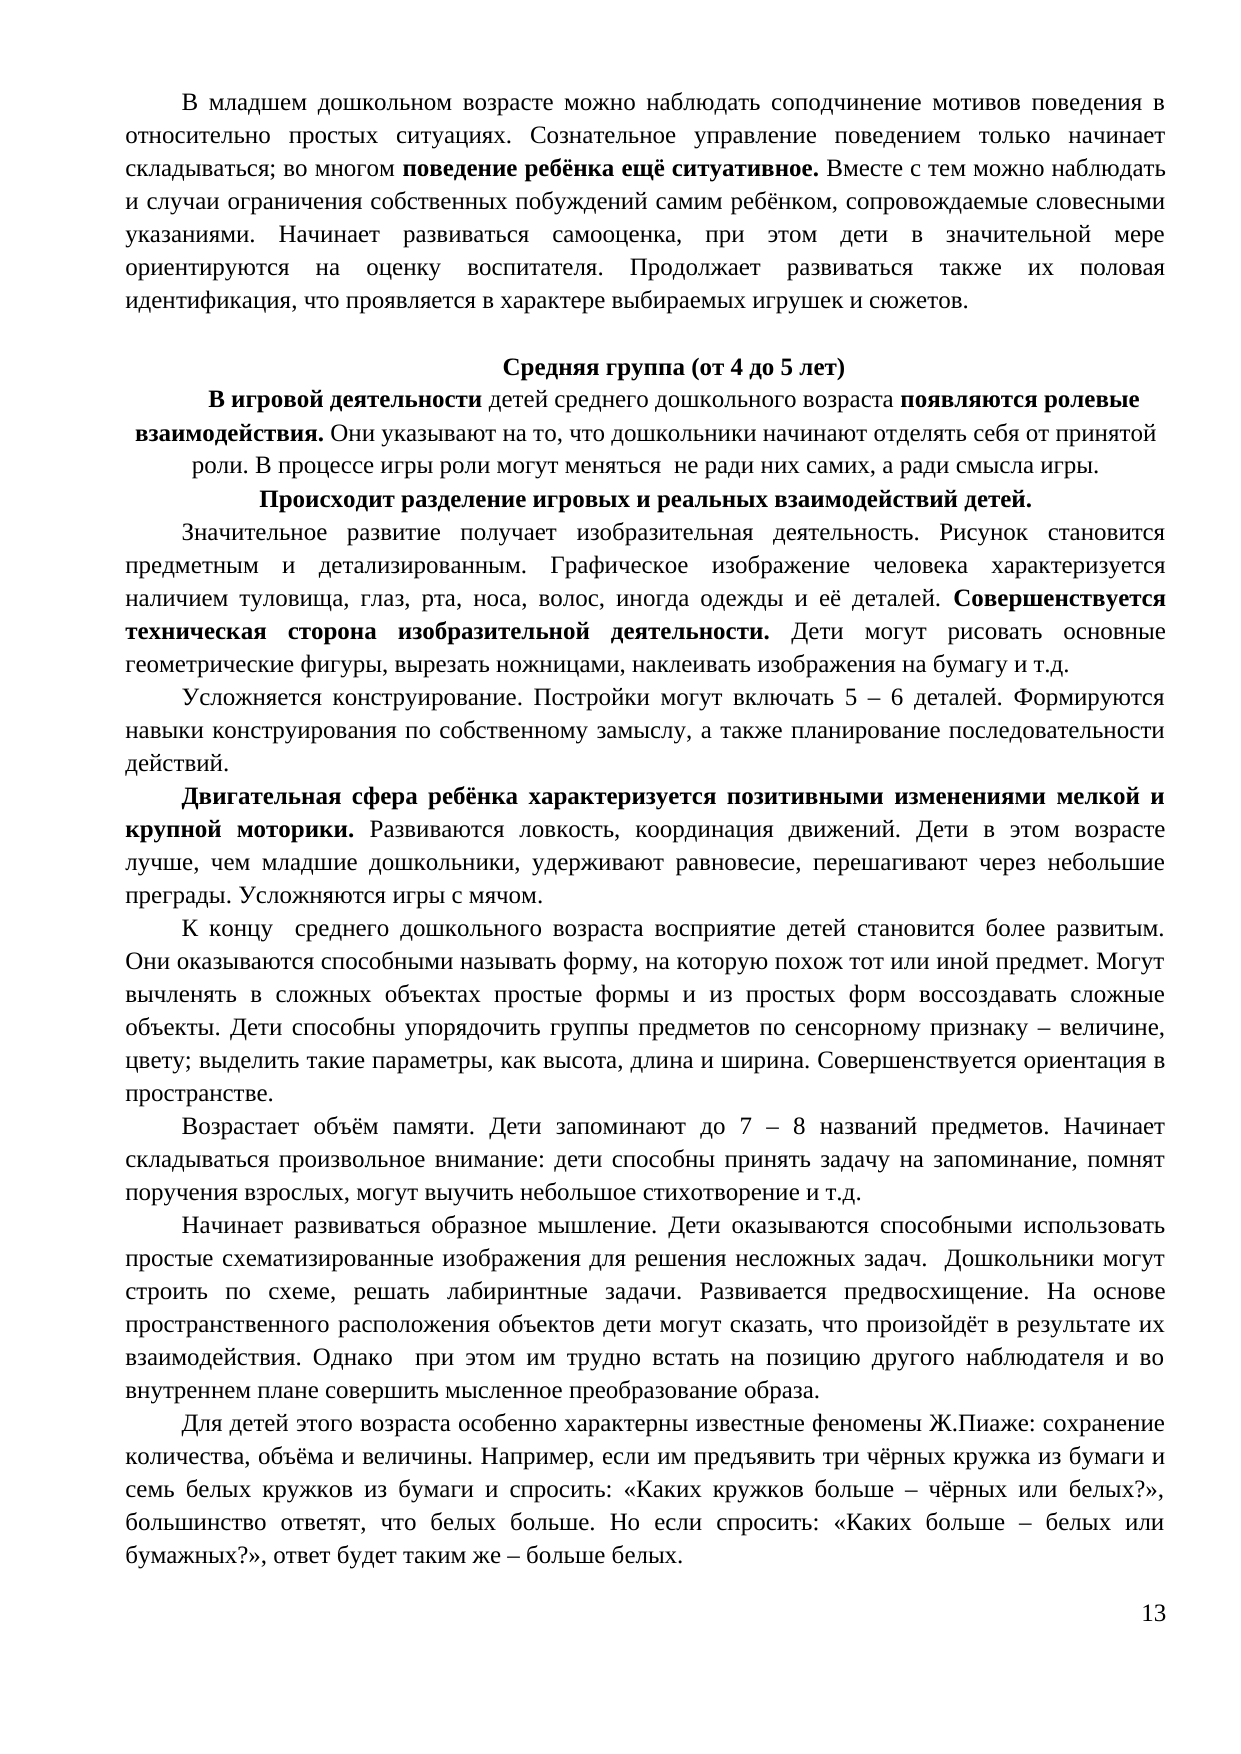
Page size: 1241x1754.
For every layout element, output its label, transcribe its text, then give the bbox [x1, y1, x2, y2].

text Усложняется конструирование. Постройки могут включать 5 – 6 деталей. Формируются навыки конструирования по собственному замыслу, а также планирование последовательности действий. [125, 682, 1166, 777]
text Для детей этого возраста особенно характерны известные феномены Ж.Пиаже: сохранение количества, объёма и величины. Например, если им предъявить три чёрных кружка из бумаги и семь белых кружков из бумаги и спросить: «Каких кружков больше – чёрных или белых?», большинство ответят, что белых больше. Но если спросить: «Каких больше – белых или бумажных?», ответ будет таким же – больше белых. [125, 1408, 1166, 1569]
text В игровой деятельности детей среднего дошкольного возраста появляются ролевые взаимодействия. Они указывают на то, что дошкольники начинают отделять себя от принятой роли. В процессе игры роли могут меняться не ради них самих, а ради смысла игры. Происходит разделение игровых и реальных взаимодействий детей. [125, 384, 1166, 512]
text Значительное развитие получает изобразительная деятельность. Рисунок становится предметным и детализированным. Графическое изображение человека характеризуется наличием туловища, глаз, рта, носа, волос, иногда одежды и её деталей. Совершенствуется техническая сторона изобразительной деятельности. Дети могут рисовать основные геометрические фигуры, вырезать ножницами, наклеивать изображения на бумагу и т.д. [125, 517, 1166, 677]
text Возрастает объём памяти. Дети запоминают до 7 – 8 названий предметов. Начинает складываться произвольное внимание: дети способны принять задачу на запоминание, помнят поручения взрослых, могут выучить небольшое стихотворение и т.д. [125, 1111, 1166, 1206]
text Начинает развиваться образное мышление. Дети оказываются способными использовать простые схематизированные изображения для решения несложных задач. Дошкольники могут строить по схеме, решать лабиринтные задачи. Развивается предвосхищение. На основе пространственного расположения объектов дети могут сказать, что произойдёт в результате их взаимодействия. Однако при этом им трудно встать на позицию другого наблюдателя и во внутреннем плане совершить мысленное преобразование образа. [125, 1210, 1166, 1404]
text Двигательная сфера ребёнка характеризуется позитивными изменениями мелкой и крупной моторики. Развиваются ловкость, координация движений. Дети в этом возрасте лучше, чем младшие дошкольники, удерживают равновесие, перешагивают через небольшие преграды. Усложняются игры с мячом. [125, 781, 1166, 909]
text В младшем дошкольном возрасте можно наблюдать соподчинение мотивов поведения в относительно простых ситуациях. Сознательное управление поведением только начинает складываться; во многом поведение ребёнка ещё ситуативное. Вместе с тем можно наблюдать и случаи ограничения собственных побуждений самим ребёнком, сопровождаемые словесными указаниями. Начинает развиваться самооценка, при этом дети в значительной мере ориентируются на оценку воспитателя. Продолжает развиваться также их половая идентификация, что проявляется в характере выбираемых игрушек и сюжетов. [125, 87, 1166, 314]
text Средняя группа (от 4 до 5 лет) [125, 352, 1166, 380]
text К концу среднего дошкольного возраста восприятие детей становится более развитым. Они оказываются способными называть форму, на которую похож тот или иной предмет. Могут вычленять в сложных объектах простые формы и из простых форм воссоздавать сложные объекты. Дети способны упорядочить группы предметов по сенсорному признаку – величине, цвету; выделить такие параметры, как высота, длина и ширина. Совершенствуется ориентация в пространстве. [125, 913, 1166, 1107]
